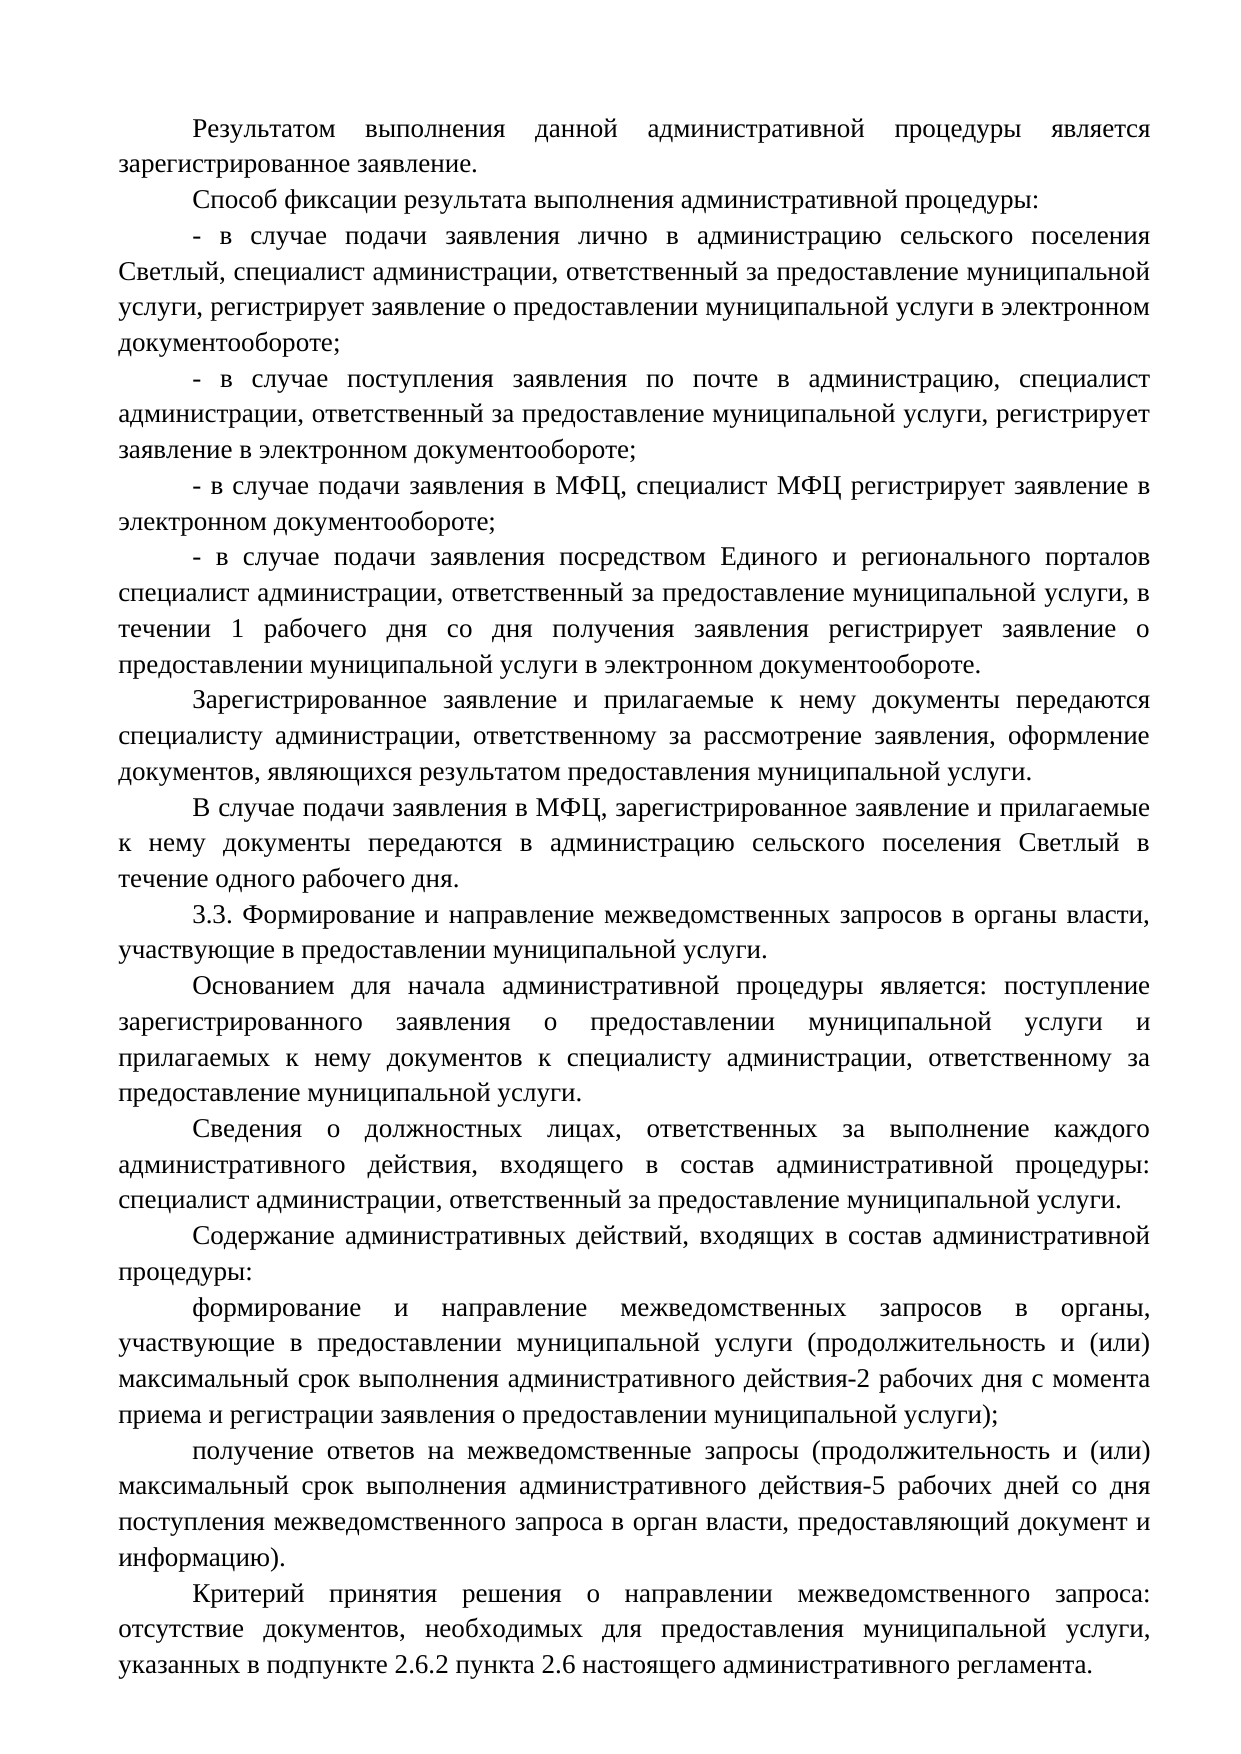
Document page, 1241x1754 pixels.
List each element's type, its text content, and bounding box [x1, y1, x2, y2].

text Основанием для начала административной процедуры является: поступление зарегистрированного заявления о предоставлении муниципальной услуги и прилагаемых к нему документов к специалисту администрации, ответственному за предоставление муниципальной услуги. [118, 969, 1152, 1108]
text В случае подачи заявления в МФЦ, зарегистрированное заявление и прилагаемые к нему документы передаются в администрацию сельского поселения Светлый в течение одного рабочего дня. [118, 791, 1152, 893]
text Результатом выполнения данной административной процедуры является зарегистрированное заявление. [118, 112, 1152, 179]
text - в случае подачи заявления посредством Единого и регионального порталов специалист администрации, ответственный за предоставление муниципальной услуги, в течении 1 рабочего дня со дня получения заявления регистрирует заявление о предоставлении муниципальной услуги в электронном документообороте. [118, 541, 1152, 679]
text - в случае подачи заявления в МФЦ, специалист МФЦ регистрирует заявление в электронном документообороте; [118, 469, 1152, 536]
text получение ответов на межведомственные запросы (продолжительность и (или) максимальный срок выполнения административного действия-5 рабочих дней со дня поступления межведомственного запроса в орган власти, предоставляющий документ и информацию). [118, 1434, 1152, 1572]
text формирование и направление межведомственных запросов в органы, участвующие в предоставлении муниципальной услуги (продолжительность и (или) максимальный срок выполнения административного действия-2 рабочих дня с момента приема и регистрации заявления о предоставлении муниципальной услуги); [118, 1291, 1152, 1429]
text - в случае подачи заявления лично в администрацию сельского поселения Светлый, специалист администрации, ответственный за предоставление муниципальной услуги, регистрирует заявление о предоставлении муниципальной услуги в электронном документообороте; [118, 219, 1152, 357]
text - в случае поступления заявления по почте в администрацию, специалист администрации, ответственный за предоставление муниципальной услуги, регистрирует заявление в электронном документообороте; [118, 362, 1152, 464]
text Содержание административных действий, входящих в состав административной процедуры: [118, 1219, 1152, 1286]
text Зарегистрированное заявление и прилагаемые к нему документы передаются специалисту администрации, ответственному за рассмотрение заявления, оформление документов, являющихся результатом предоставления муниципальной услуги. [118, 683, 1152, 786]
text Критерий принятия решения о направлении межведомственного запроса: отсутствие документов, необходимых для предоставления муниципальной услуги, указанных в подпункте 2.6.2 пункта 2.6 настоящего административного регламента. [118, 1577, 1152, 1679]
text Сведения о должностных лицах, ответственных за выполнение каждого административного действия, входящего в состав административной процедуры: специалист администрации, ответственный за предоставление муниципальной услуги. [118, 1112, 1152, 1215]
text Способ фиксации результата выполнения административной процедуры: [118, 183, 1152, 214]
text 3.3. Формирование и направление межведомственных запросов в органы власти, участвующие в предоставлении муниципальной услуги. [118, 898, 1152, 965]
